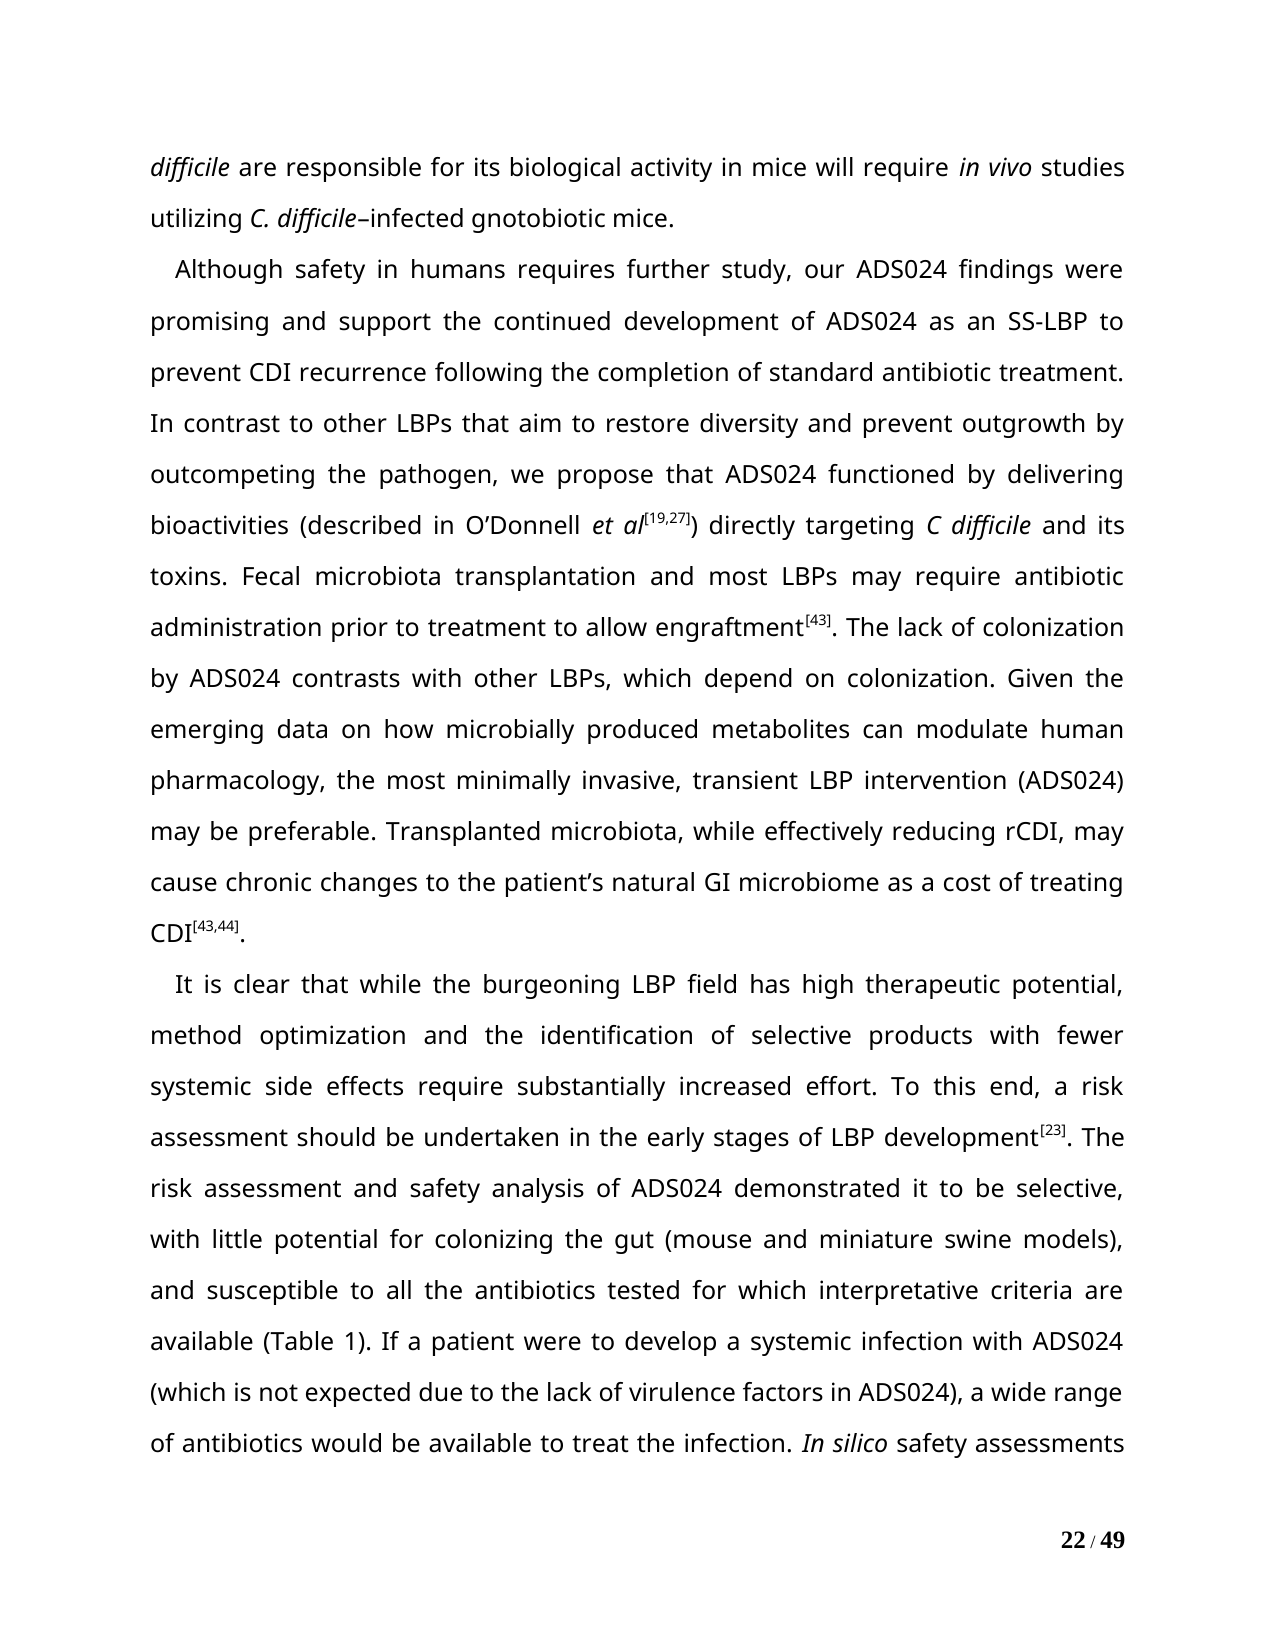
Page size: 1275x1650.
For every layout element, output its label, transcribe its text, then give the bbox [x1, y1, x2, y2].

text Although safety in humans requires further study, our ADS024 findings were promising and support the continued development of ADS024 as an SS-LBP to prevent CDI recurrence following the completion of standard antibiotic treatment. In contrast to other LBPs that aim to restore diversity and prevent outgrowth by outcompeting the pathogen, we propose that ADS024 functioned by delivering bioactivities (described in O’Donnell et al[19,27]) directly targeting C difficile and its toxins. Fecal microbiota transplantation and most LBPs may require antibiotic administration prior to treatment to allow engraftment[43]. The lack of colonization by ADS024 contrasts with other LBPs, which depend on colonization. Given the emerging data on how microbially produced metabolites can modulate human pharmacology, the most minimally invasive, transient LBP intervention (ADS024) may be preferable. Transplanted microbiota, while effectively reducing rCDI, may cause chronic changes to the patient’s natural GI microbiome as a cost of treating CDI[43,44]. [150, 252, 1125, 950]
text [150, 967, 1125, 1460]
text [150, 150, 1125, 235]
